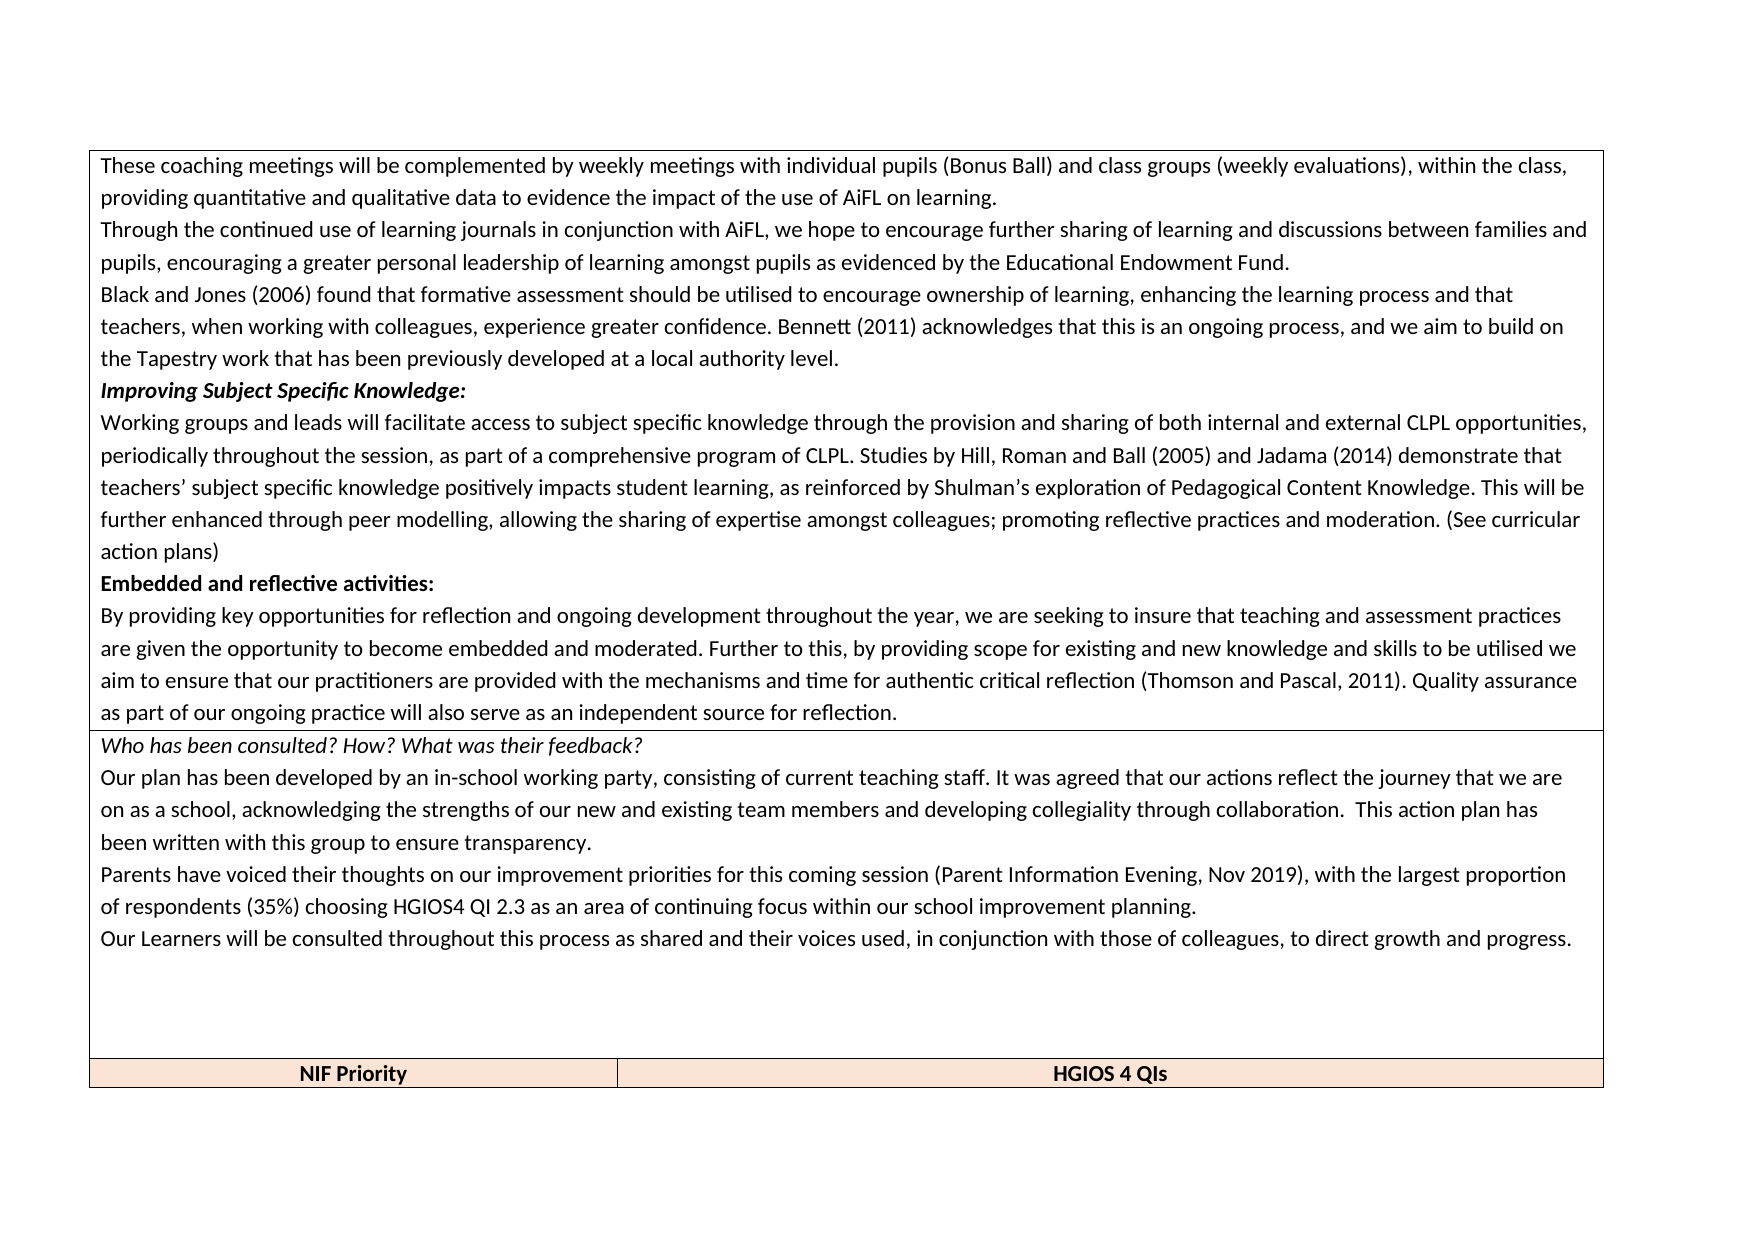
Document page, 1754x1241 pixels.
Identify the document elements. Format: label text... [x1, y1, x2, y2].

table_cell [90, 1059, 617, 1087]
table_cell Who has been consulted? How? What was their feedback? Our plan has been developed by an in-school working party, consisting of current teaching staff. It was agreed that our actions reflect the journey that we are on as a school, acknowledging the strengths of our new and existing team members and developing collegiality through collaboration. This action plan has been written with this group to ensure transparency. Parents have voiced their thoughts on our improvement priorities for this coming session (Parent Information Evening, Nov 2019), with the largest proportion of respondents (35%) choosing HGIOS4 QI 2.3 as an area of continuing focus within our school improvement planning. Our Learners will be consulted throughout this process as shared and their voices used, in conjunction with those of colleagues, to direct growth and progress. [90, 731, 1603, 1058]
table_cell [90, 151, 1603, 730]
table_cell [618, 1059, 1603, 1087]
